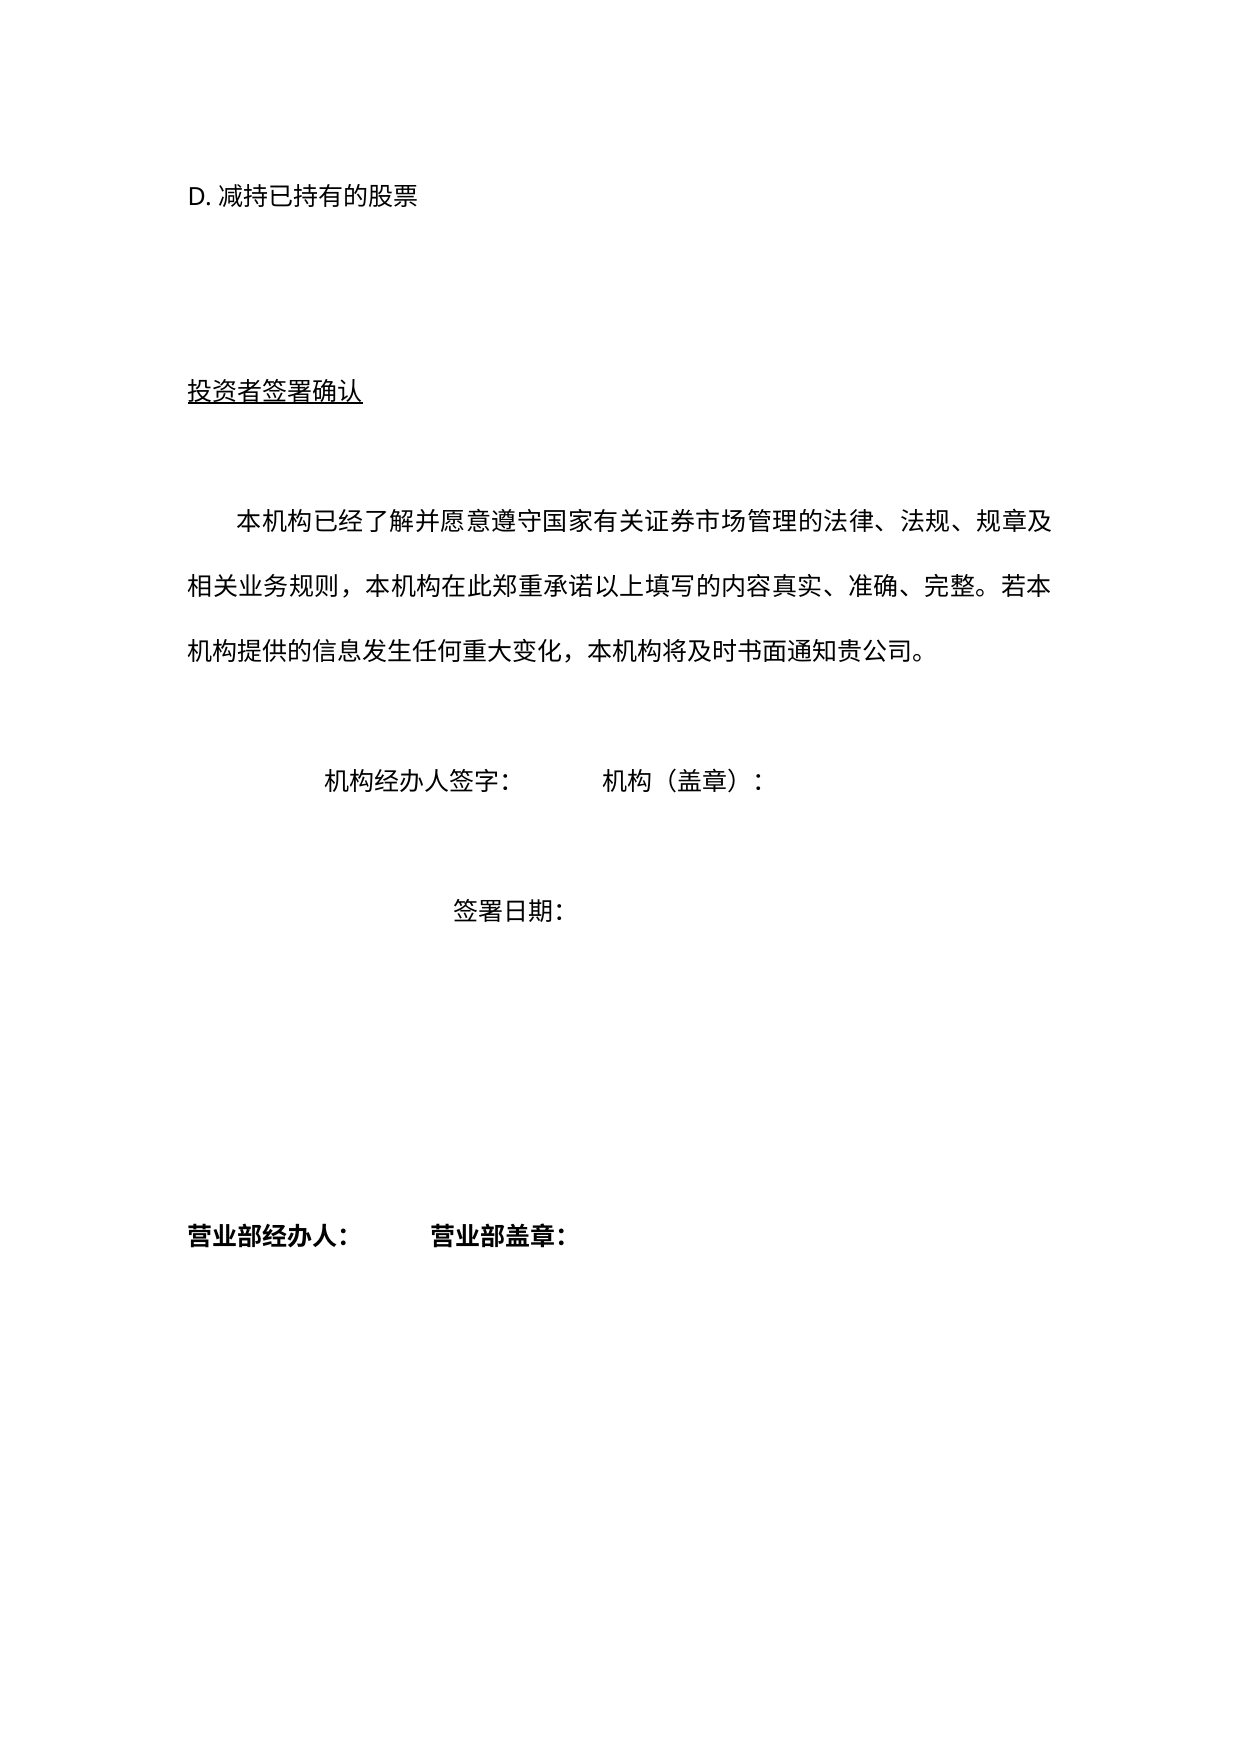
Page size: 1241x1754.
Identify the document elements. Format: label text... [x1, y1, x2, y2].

list 减持已持有的股票 [187, 162, 1053, 227]
text 签署日期： [187, 877, 1053, 942]
text 本机构已经了解并愿意遵守国家有关证券市场管理的法律、法规、规章及相关业务规则，本机构在此郑重承诺以上填写的内容真实、准确、完整。若本机构提供的信息发生任何重大变化，本机构将及时书面通知贵公司。 [187, 487, 1053, 682]
text 机构经办人签字： 机构（盖章）： [187, 747, 1053, 812]
text 投资者签署确认 [187, 357, 1053, 422]
text 营业部经办人： 营业部盖章： [187, 1202, 1053, 1267]
